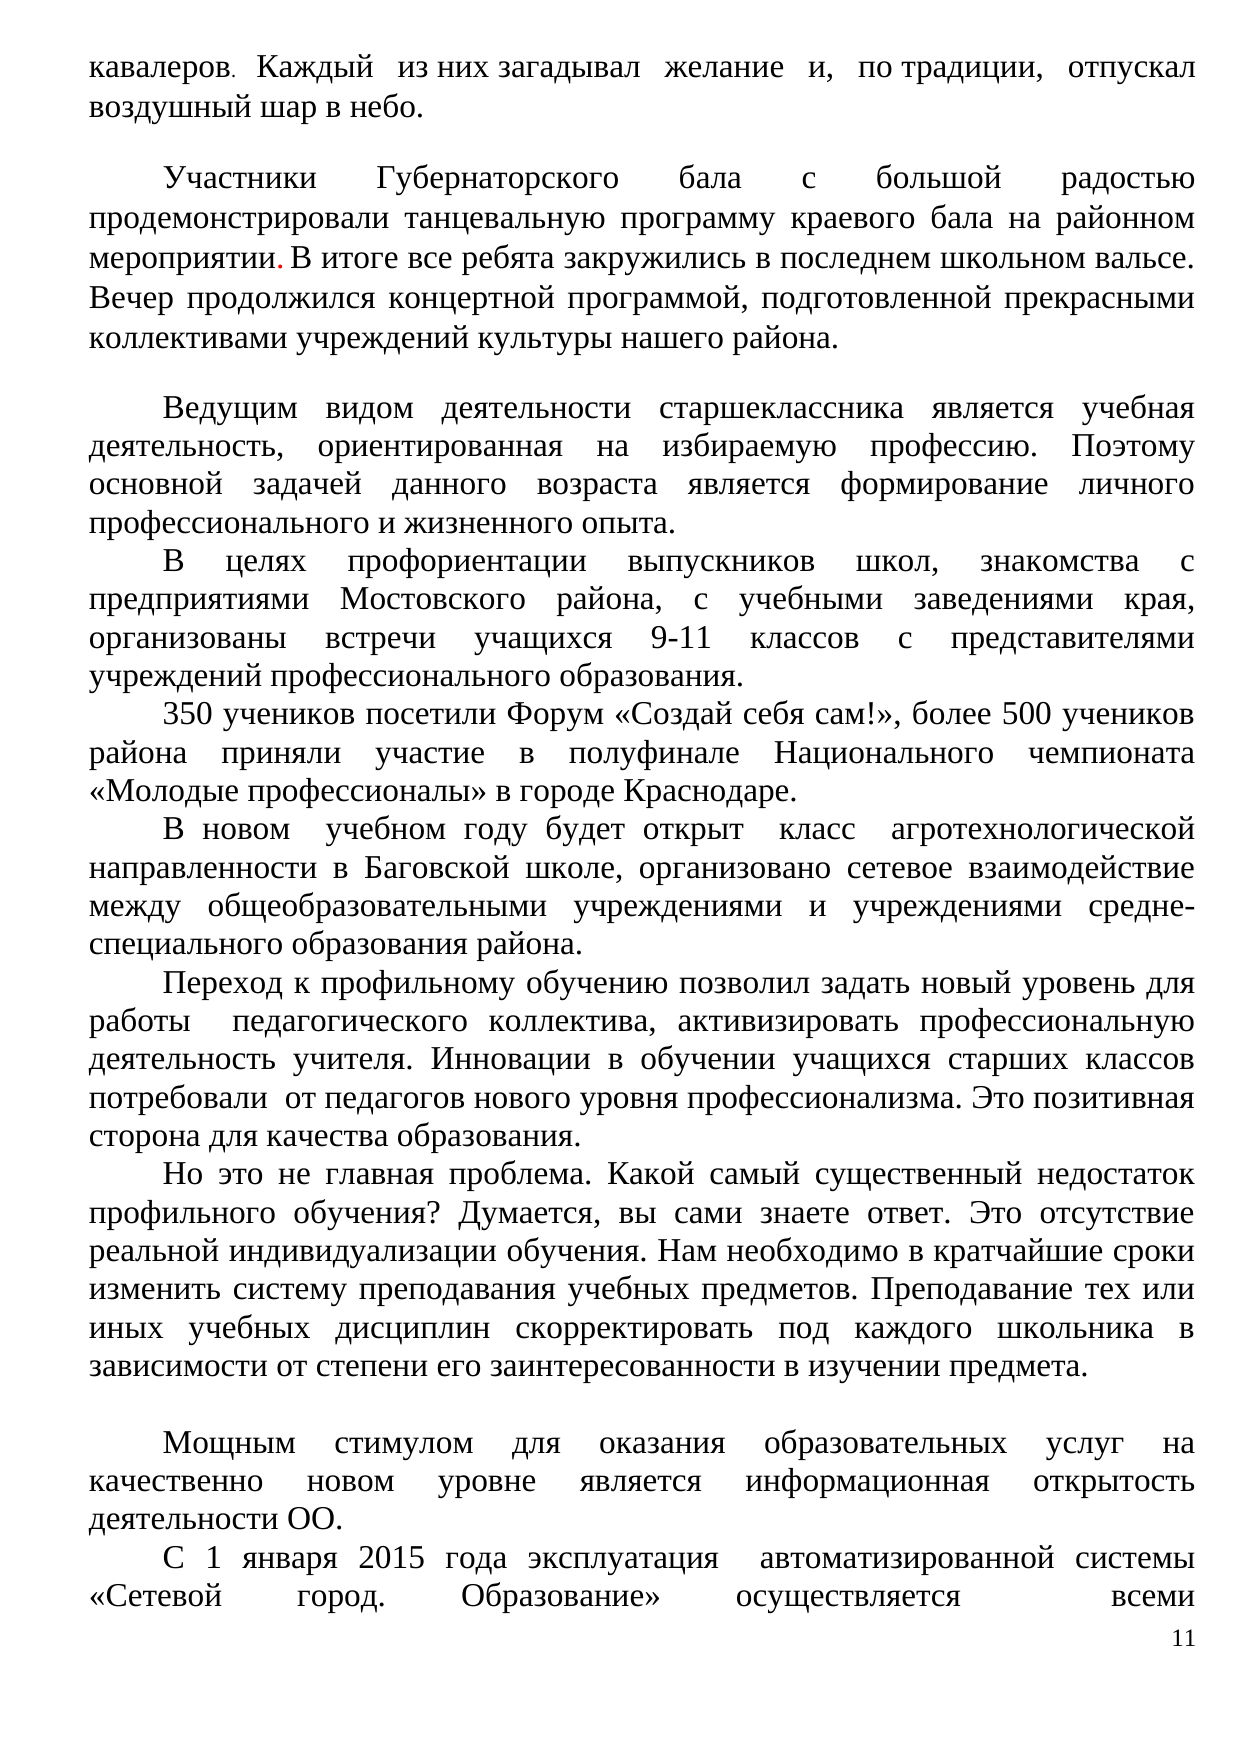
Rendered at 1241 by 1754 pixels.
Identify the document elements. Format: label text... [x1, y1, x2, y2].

text В новом учебном году будет открыт класс агротехнологической направленности в Баговской школе, организовано сетевое взаимодействие между общеобразовательными учреждениями и учреждениями средне-специального образования района. [89, 808, 1196, 962]
text Переход к профильному обучению позволил задать новый уровень для работы педагогического коллектива, активизировать профессиональную деятельность учителя. Инновации в обучении учащихся старших классов потребовали от педагогов нового уровня профессионализма. Это позитивная сторона для качества образования. [89, 962, 1196, 1153]
text Мощным стимулом для оказания образовательных услуг на качественно новом уровне является информационная открытость деятельности ОО. [89, 1422, 1196, 1537]
text В целях профориентации выпускников школ, знакомства с предприятиями Мостовского района, с учебными заведениями края, организованы встречи учащихся 9-11 классов с представителями учреждений профессионального образования. [89, 540, 1196, 693]
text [89, 44, 1196, 124]
text Но это не главная проблема. Какой самый существенный недостаток профильного обучения? Думается, вы сами знаете ответ. Это отсутствие реальной индивидуализации обучения. Нам необходимо в кратчайшие сроки изменить систему преподавания учебных предметов. Преподавание тех или иных учебных дисциплин скорректировать под каждого школьника в зависимости от степени его заинтересованности в изучении предмета. [89, 1153, 1196, 1383]
text Участники Губернаторского бала с большой радостью продемонстрировали танцевальную программу краевого бала на районном мероприятии. В итоге все ребята закружились в последнем школьном вальсе. Вечер продолжился концертной программой, подготовленной прекрасными коллективами учреждений культуры нашего района. [89, 156, 1196, 356]
text 350 учеников посетили Форум «Создай себя сам!», более 500 учеников района приняли участие в полуфинале Национального чемпионата «Молодые профессионалы» в городе Краснодаре. [89, 693, 1196, 808]
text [89, 1537, 1196, 1613]
text Ведущим видом деятельности старшеклассника является учебная деятельность, ориентированная на избираемую профессию. Поэтому основной задачей данного возраста является формирование личного профессионального и жизненного опыта. [89, 387, 1196, 540]
